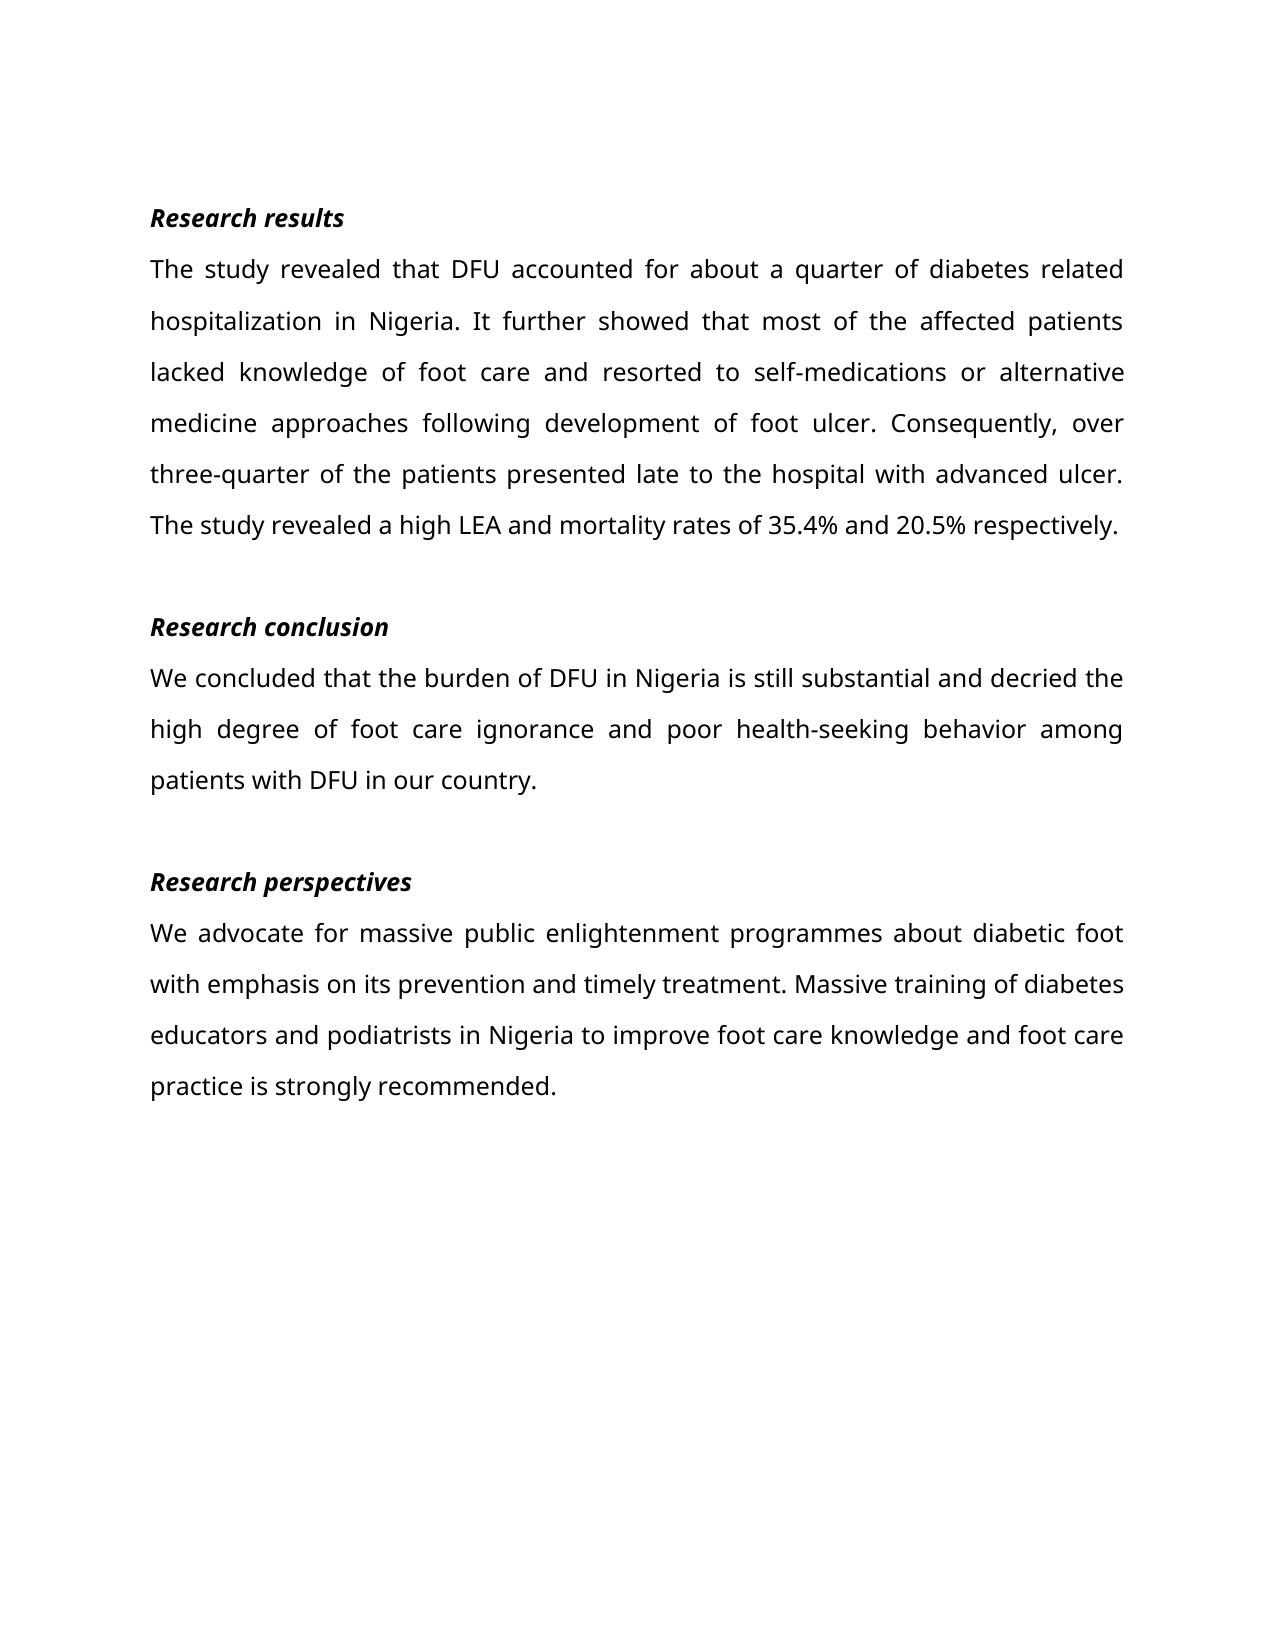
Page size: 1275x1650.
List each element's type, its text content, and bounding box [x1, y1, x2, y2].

text We advocate for massive public enlightenment programmes about diabetic foot with emphasis on its prevention and timely treatment. Massive training of diabetes educators and podiatrists in Nigeria to improve foot care knowledge and foot care practice is strongly recommended. [150, 916, 1125, 1103]
text We concluded that the burden of DFU in Nigeria is still substantial and decried the high degree of foot care ignorance and poor health-seeking behavior among patients with DFU in our country. [150, 660, 1125, 797]
text The study revealed that DFU accounted for about a quarter of diabetes related hospitalization in Nigeria. It further showed that most of the affected patients lacked knowledge of foot care and resorted to self-medications or alternative medicine approaches following development of foot ulcer. Consequently, over three-quarter of the patients presented late to the hospital with advanced ulcer. The study revealed a high LEA and mortality rates of 35.4% and 20.5% respectively. [150, 252, 1125, 541]
text Research conclusion [150, 609, 1125, 643]
text Research results [150, 201, 1125, 235]
text Research perspectives [150, 864, 1125, 899]
